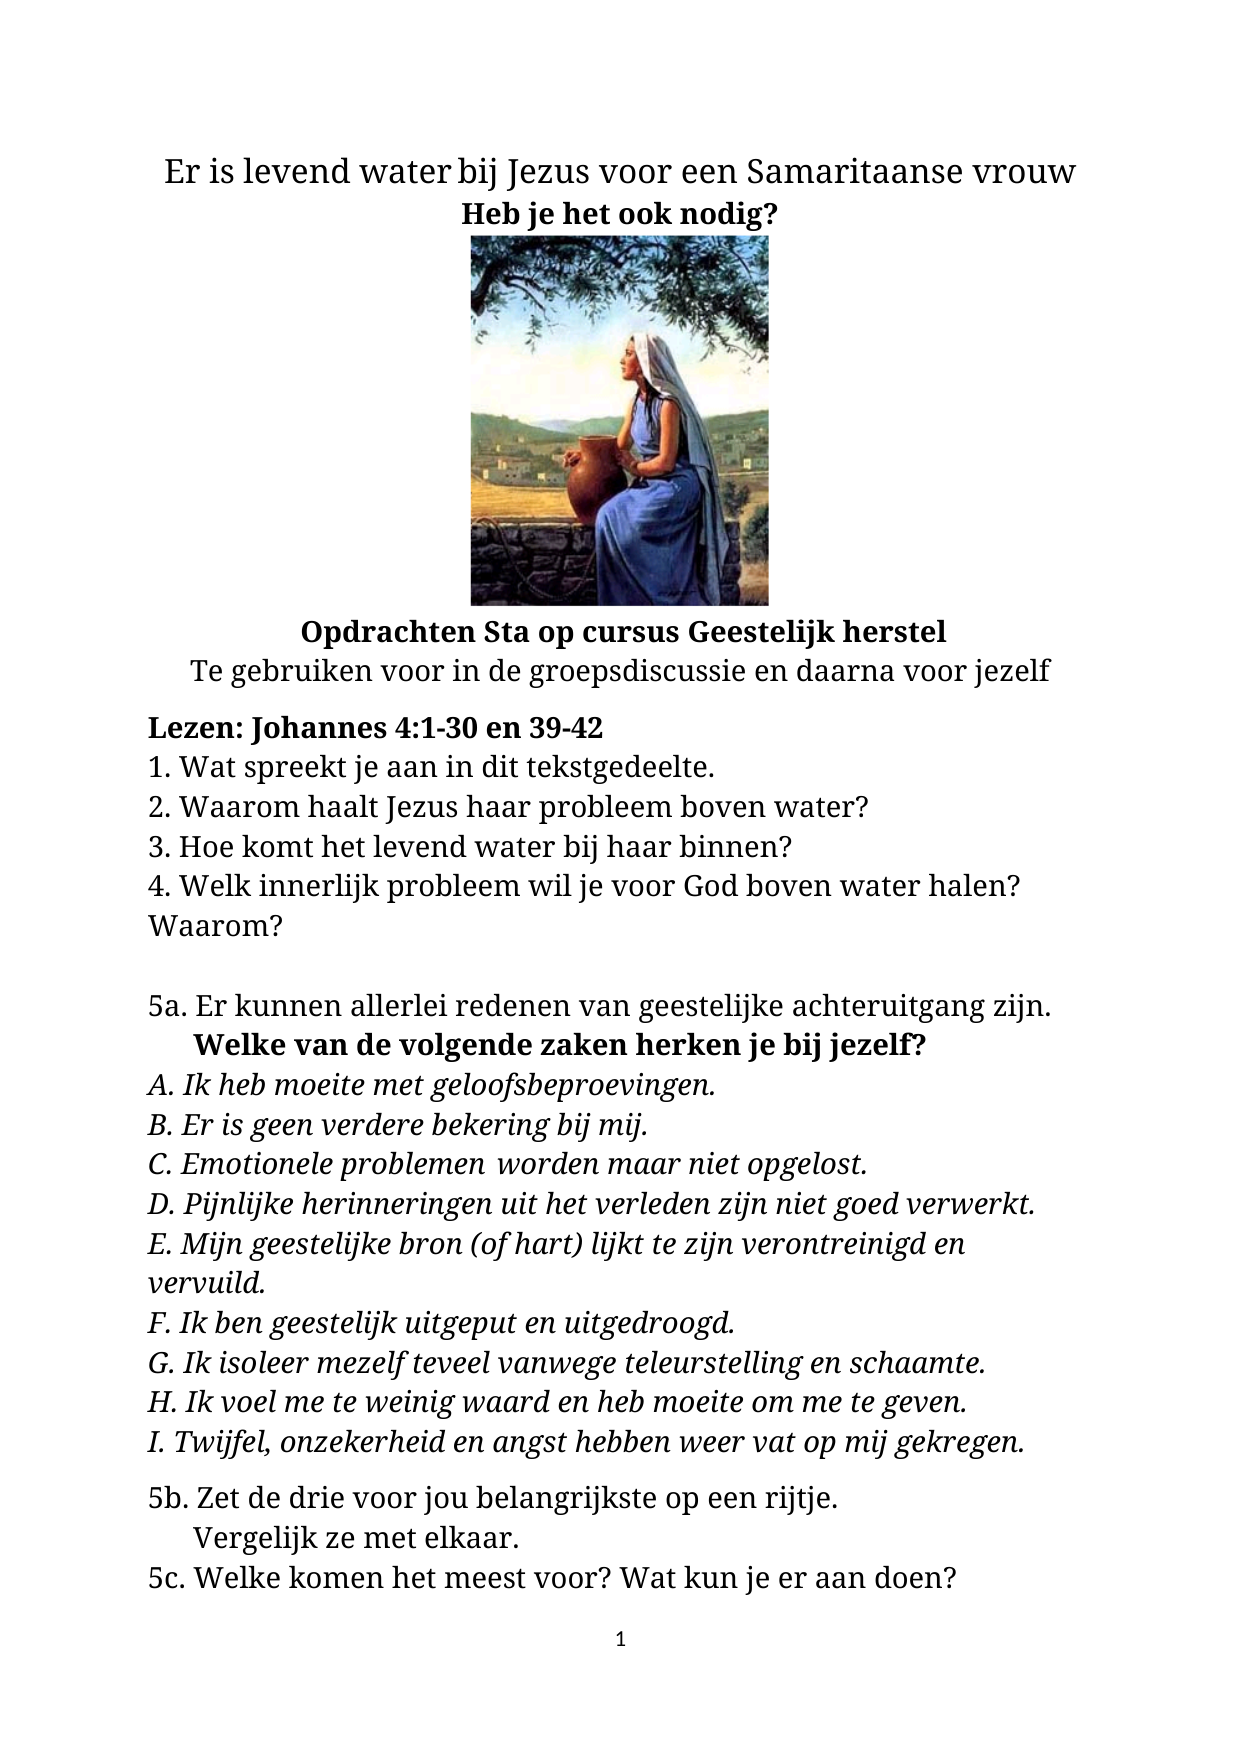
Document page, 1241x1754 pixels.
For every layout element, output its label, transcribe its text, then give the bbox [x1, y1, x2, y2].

text 5b. Zet de drie voor jou belangrijkste op een rijtje. [148, 1478, 1093, 1517]
text Opdrachten Sta op cursus Geestelijk herstel [148, 611, 1093, 651]
text G. Ik isoleer mezelf teveel vanwege teleurstelling en schaamte. [148, 1342, 1093, 1382]
text I. Twijfel, onzekerheid en angst hebben weer vat op mij gekregen. [148, 1421, 1093, 1461]
text H. Ik voel me te weinig waard en heb moeite om me te geven. [148, 1382, 1093, 1421]
text C. Emotionele problemen worden maar niet opgelost. [148, 1143, 1093, 1183]
text B. Er is geen verdere bekering bij mij. [148, 1104, 1093, 1143]
text Er is levend water bij Jezus voor een Samaritaanse vrouw [148, 148, 1093, 193]
text Welke van de volgende zaken herken je bij jezelf? [148, 1024, 1093, 1064]
text 3. Hoe komt het levend water bij haar binnen? [148, 826, 1093, 866]
text 1. Wat spreekt je aan in dit tekstgedeelte. [148, 747, 1093, 786]
text 4. Welk innerlijk probleem wil je voor God boven water halen? Waarom? [148, 866, 1093, 945]
text F. Ik ben geestelijk uitgeput en uitgedroogd. [148, 1302, 1093, 1342]
text 2. Waarom haalt Jezus haar probleem boven water? [148, 786, 1093, 826]
text Heb je het ook nodig? [148, 193, 1093, 233]
text 5c. Welke komen het meest voor? Wat kun je er aan doen? [148, 1557, 1093, 1597]
picture [466, 232, 774, 611]
text Te gebruiken voor in de groepsdiscussie en daarna voor jezelf [148, 651, 1093, 690]
text E. Mijn geestelijke bron (of hart) lijkt te zijn verontreinigd en vervuild. [148, 1223, 1093, 1302]
text Lezen: Johannes 4:1-30 en 39-42 [148, 707, 1093, 747]
text D. Pijnlijke herinneringen uit het verleden zijn niet goed verwerkt. [148, 1183, 1093, 1223]
text 5a. Er kunnen allerlei redenen van geestelijke achteruitgang zijn. [148, 985, 1093, 1024]
text Vergelijk ze met elkaar. [148, 1517, 1093, 1557]
text A. Ik heb moeite met geloofsbeproevingen. [148, 1064, 1093, 1104]
